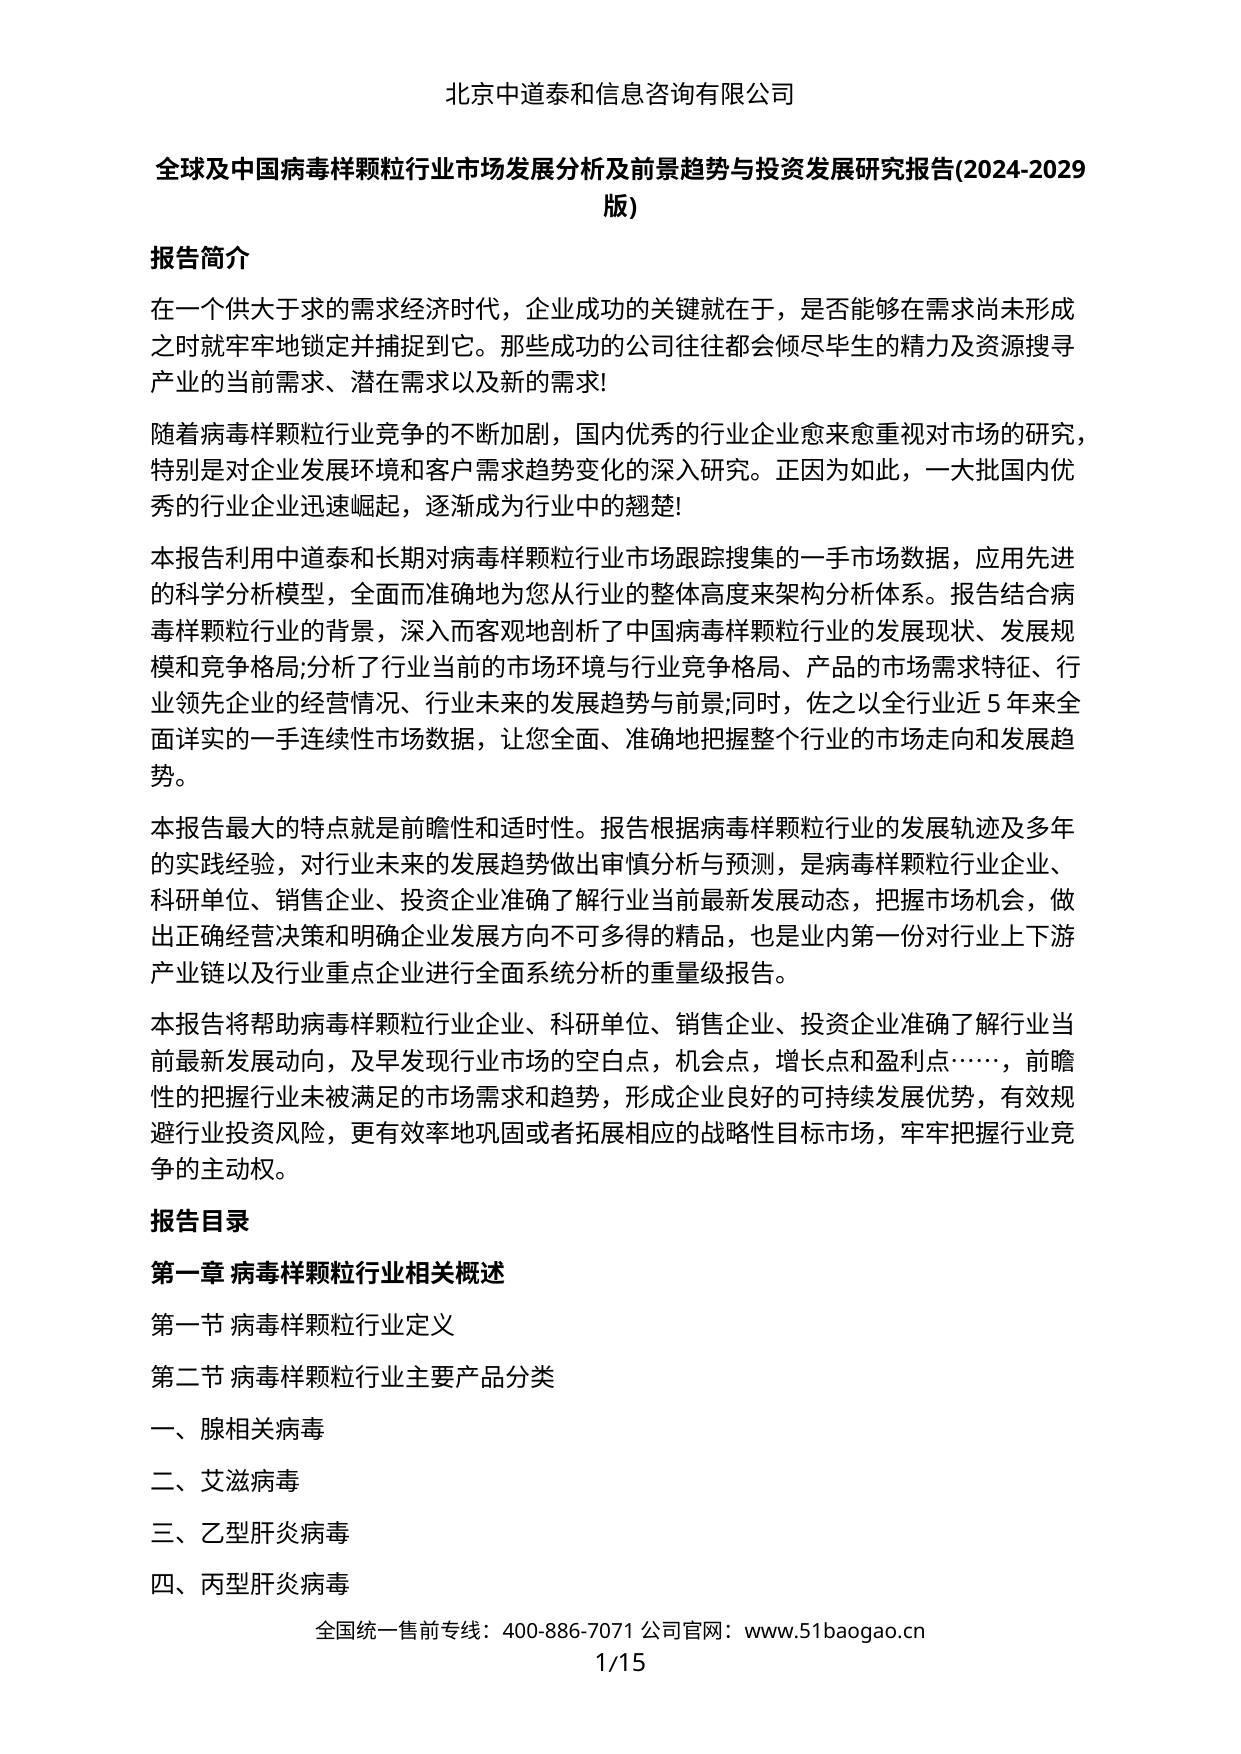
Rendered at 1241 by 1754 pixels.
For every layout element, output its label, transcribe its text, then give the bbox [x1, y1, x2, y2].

text 本报告利用中道泰和长期对病毒样颗粒行业市场跟踪搜集的一手市场数据，应用先进的科学分析模型，全面而准确地为您从行业的整体高度来架构分析体系。报告结合病毒样颗粒行业的背景，深入而客观地剖析了中国病毒样颗粒行业的发展现状、发展规模和竞争格局;分析了行业当前的市场环境与行业竞争格局、产品的市场需求特征、行业领先企业的经营情况、行业未来的发展趋势与前景;同时，佐之以全行业近5年来全面详实的一手连续性市场数据，让您全面、准确地把握整个行业的市场走向和发展趋势。 [150, 539, 1090, 792]
text 第二节 病毒样颗粒行业主要产品分类 [150, 1357, 1090, 1394]
text 第一节 病毒样颗粒行业定义 [150, 1306, 1090, 1342]
text 四、丙型肝炎病毒 [150, 1565, 1090, 1601]
text 报告简介 [150, 238, 1090, 274]
text 第一章 病毒样颗粒行业相关概述 [150, 1254, 1090, 1290]
text 在一个供大于求的需求经济时代，企业成功的关键就在于，是否能够在需求尚未形成之时就牢牢地锁定并捕捉到它。那些成功的公司往往都会倾尽毕生的精力及资源搜寻产业的当前需求、潜在需求以及新的需求! [150, 290, 1090, 399]
text 本报告将帮助病毒样颗粒行业企业、科研单位、销售企业、投资企业准确了解行业当前最新发展动向，及早发现行业市场的空白点，机会点，增长点和盈利点……，前瞻性的把握行业未被满足的市场需求和趋势，形成企业良好的可持续发展优势，有效规避行业投资风险，更有效率地巩固或者拓展相应的战略性目标市场，牢牢把握行业竞争的主动权。 [150, 1005, 1090, 1186]
text 本报告最大的特点就是前瞻性和适时性。报告根据病毒样颗粒行业的发展轨迹及多年的实践经验，对行业未来的发展趋势做出审慎分析与预测，是病毒样颗粒行业企业、科研单位、销售企业、投资企业准确了解行业当前最新发展动态，把握市场机会，做出正确经营决策和明确企业发展方向不可多得的精品，也是业内第一份对行业上下游产业链以及行业重点企业进行全面系统分析的重量级报告。 [150, 808, 1090, 989]
text 一、腺相关病毒 [150, 1409, 1090, 1446]
text 报告目录 [150, 1202, 1090, 1238]
text 三、乙型肝炎病毒 [150, 1513, 1090, 1549]
text 全球及中国病毒样颗粒行业市场发展分析及前景趋势与投资发展研究报告(2024-2029版) [150, 150, 1090, 222]
text 二、艾滋病毒 [150, 1461, 1090, 1497]
text 随着病毒样颗粒行业竞争的不断加剧，国内优秀的行业企业愈来愈重视对市场的研究，特别是对企业发展环境和客户需求趋势变化的深入研究。正因为如此，一大批国内优秀的行业企业迅速崛起，逐渐成为行业中的翘楚! [150, 414, 1090, 523]
